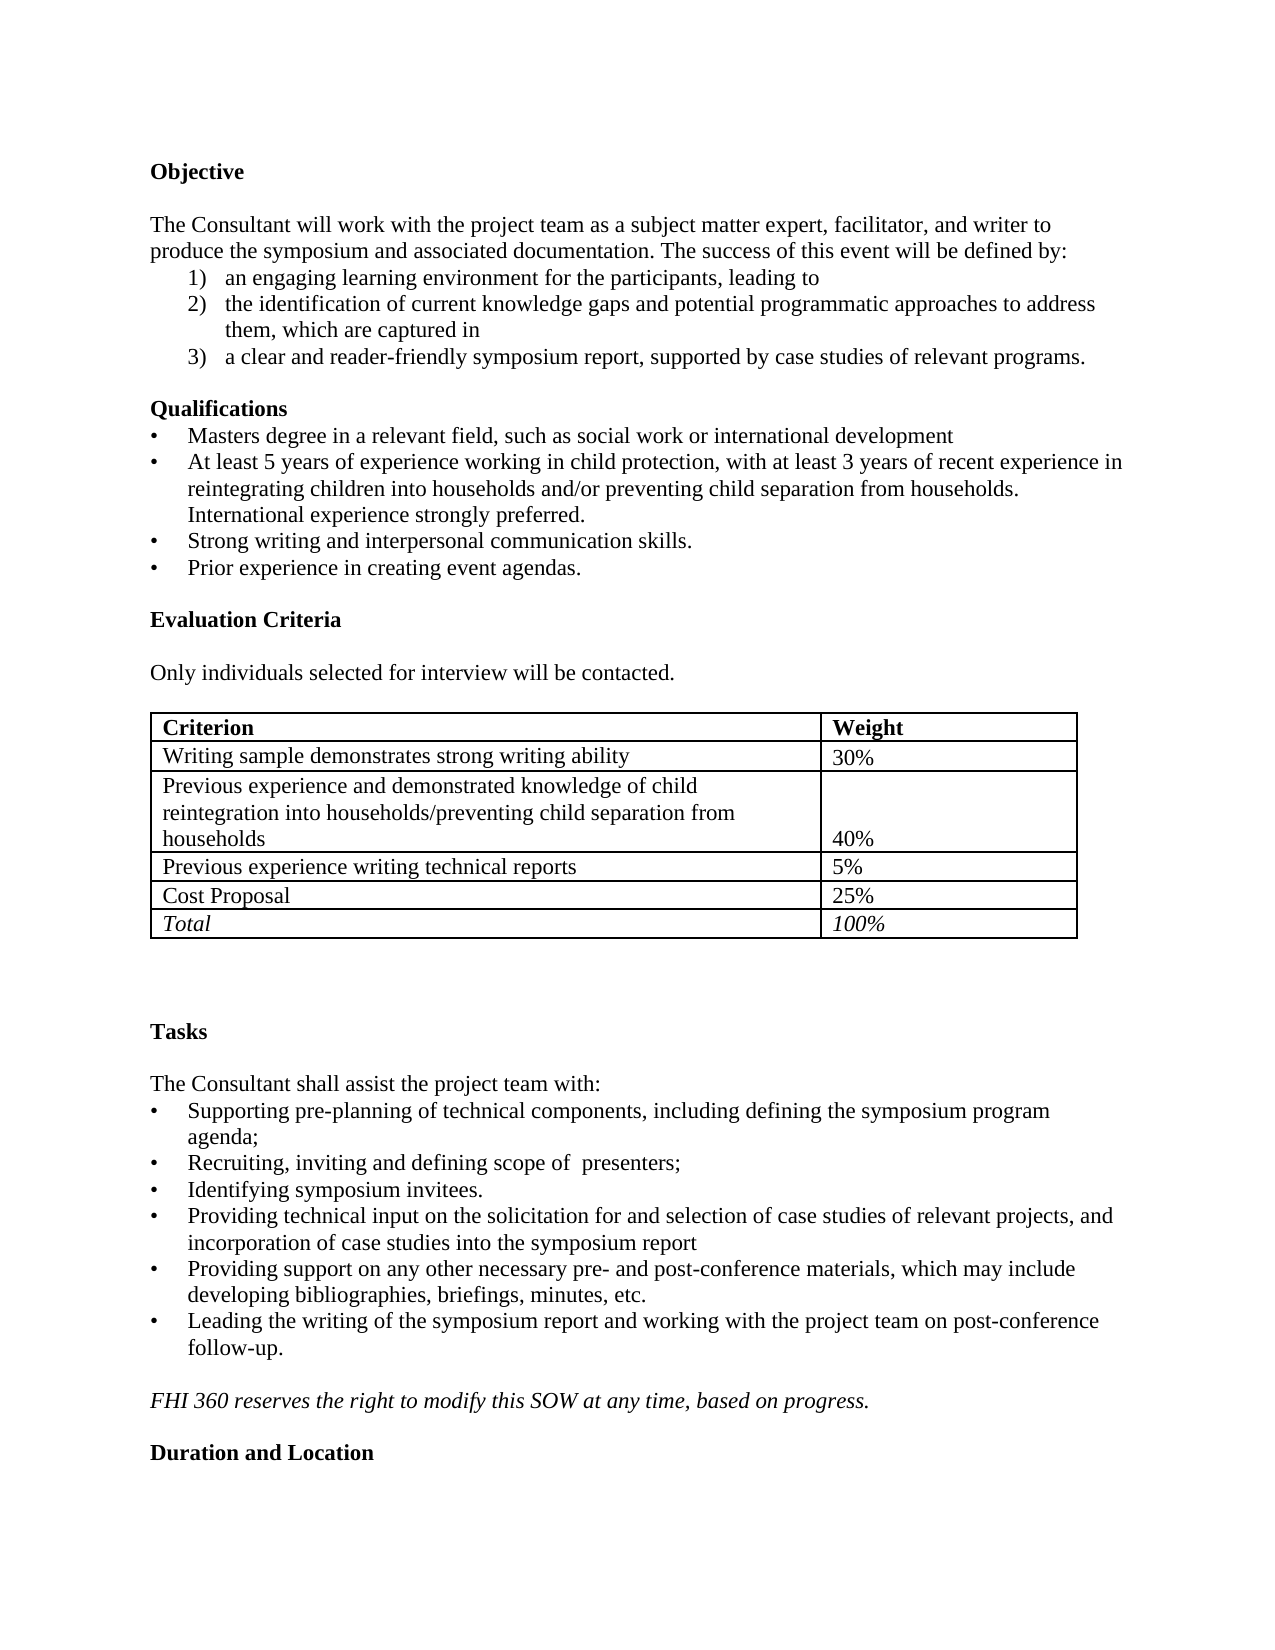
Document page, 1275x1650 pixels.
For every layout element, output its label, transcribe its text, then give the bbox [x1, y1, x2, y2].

list the identification of current knowledge gaps and potential programmatic approaches to address them, which are captured in [187, 290, 1125, 343]
table_cell 25% [822, 882, 1076, 908]
list an engaging learning environment for the participants, leading to [187, 264, 1125, 290]
table_cell 40% [822, 772, 1076, 851]
table_cell Total [152, 910, 820, 937]
table_cell Previous experience writing technical reports [152, 853, 820, 880]
list Strong writing and interpersonal communication skills. [150, 527, 1125, 554]
text FHI 360 reserves the right to modify this SOW at any time, based on progress. [150, 1387, 1125, 1413]
list Prior experience in creating event agendas. [150, 554, 1125, 580]
table_header Weight [822, 714, 1076, 740]
text Only individuals selected for interview will be contacted. [150, 659, 1125, 685]
table_cell Writing sample demonstrates strong writing ability [152, 742, 820, 770]
text The Consultant will work with the project team as a subject matter expert, facilitator, and writer to produce the symposium and associated documentation. The success of this event will be defined by: [150, 211, 1125, 264]
list Masters degree in a relevant field, such as social work or international development [150, 422, 1125, 448]
text Tasks [150, 1018, 1125, 1044]
list Identifying symposium invitees. [150, 1176, 1125, 1202]
text The Consultant shall assist the project team with: [150, 1070, 1125, 1097]
list a clear and reader-friendly symposium report, supported by case studies of relevant programs. [187, 343, 1125, 369]
table_cell Cost Proposal [152, 882, 820, 908]
list At least 5 years of experience working in child protection, with at least 3 years of recent experience in reintegrating children into households and/or preventing child separation from households. International experience strongly preferred. [150, 448, 1125, 527]
text Evaluation Criteria [150, 606, 1125, 633]
table_cell 5% [822, 853, 1076, 880]
list Recruiting, inviting and defining scope of presenters; [150, 1149, 1125, 1176]
table_cell 30% [822, 742, 1076, 770]
list Providing technical input on the solicitation for and selection of case studies of relevant projects, and incorporation of case studies into the symposium report [150, 1202, 1125, 1255]
text Duration and Location [150, 1439, 1125, 1466]
table_cell Previous experience and demonstrated knowledge of child reintegration into households/preventing child separation from households [152, 772, 820, 851]
table_cell 100% [822, 910, 1076, 937]
list Supporting pre-planning of technical components, including defining the symposium program agenda; [150, 1097, 1125, 1149]
table_header Criterion [152, 714, 820, 740]
text Qualifications [150, 396, 1125, 422]
list Leading the writing of the symposium report and working with the project team on post-conference follow-up. [150, 1308, 1125, 1360]
list Providing support on any other necessary pre- and post-conference materials, which may include developing bibliographies, briefings, minutes, etc. [150, 1255, 1125, 1308]
text Objective [150, 158, 1125, 185]
